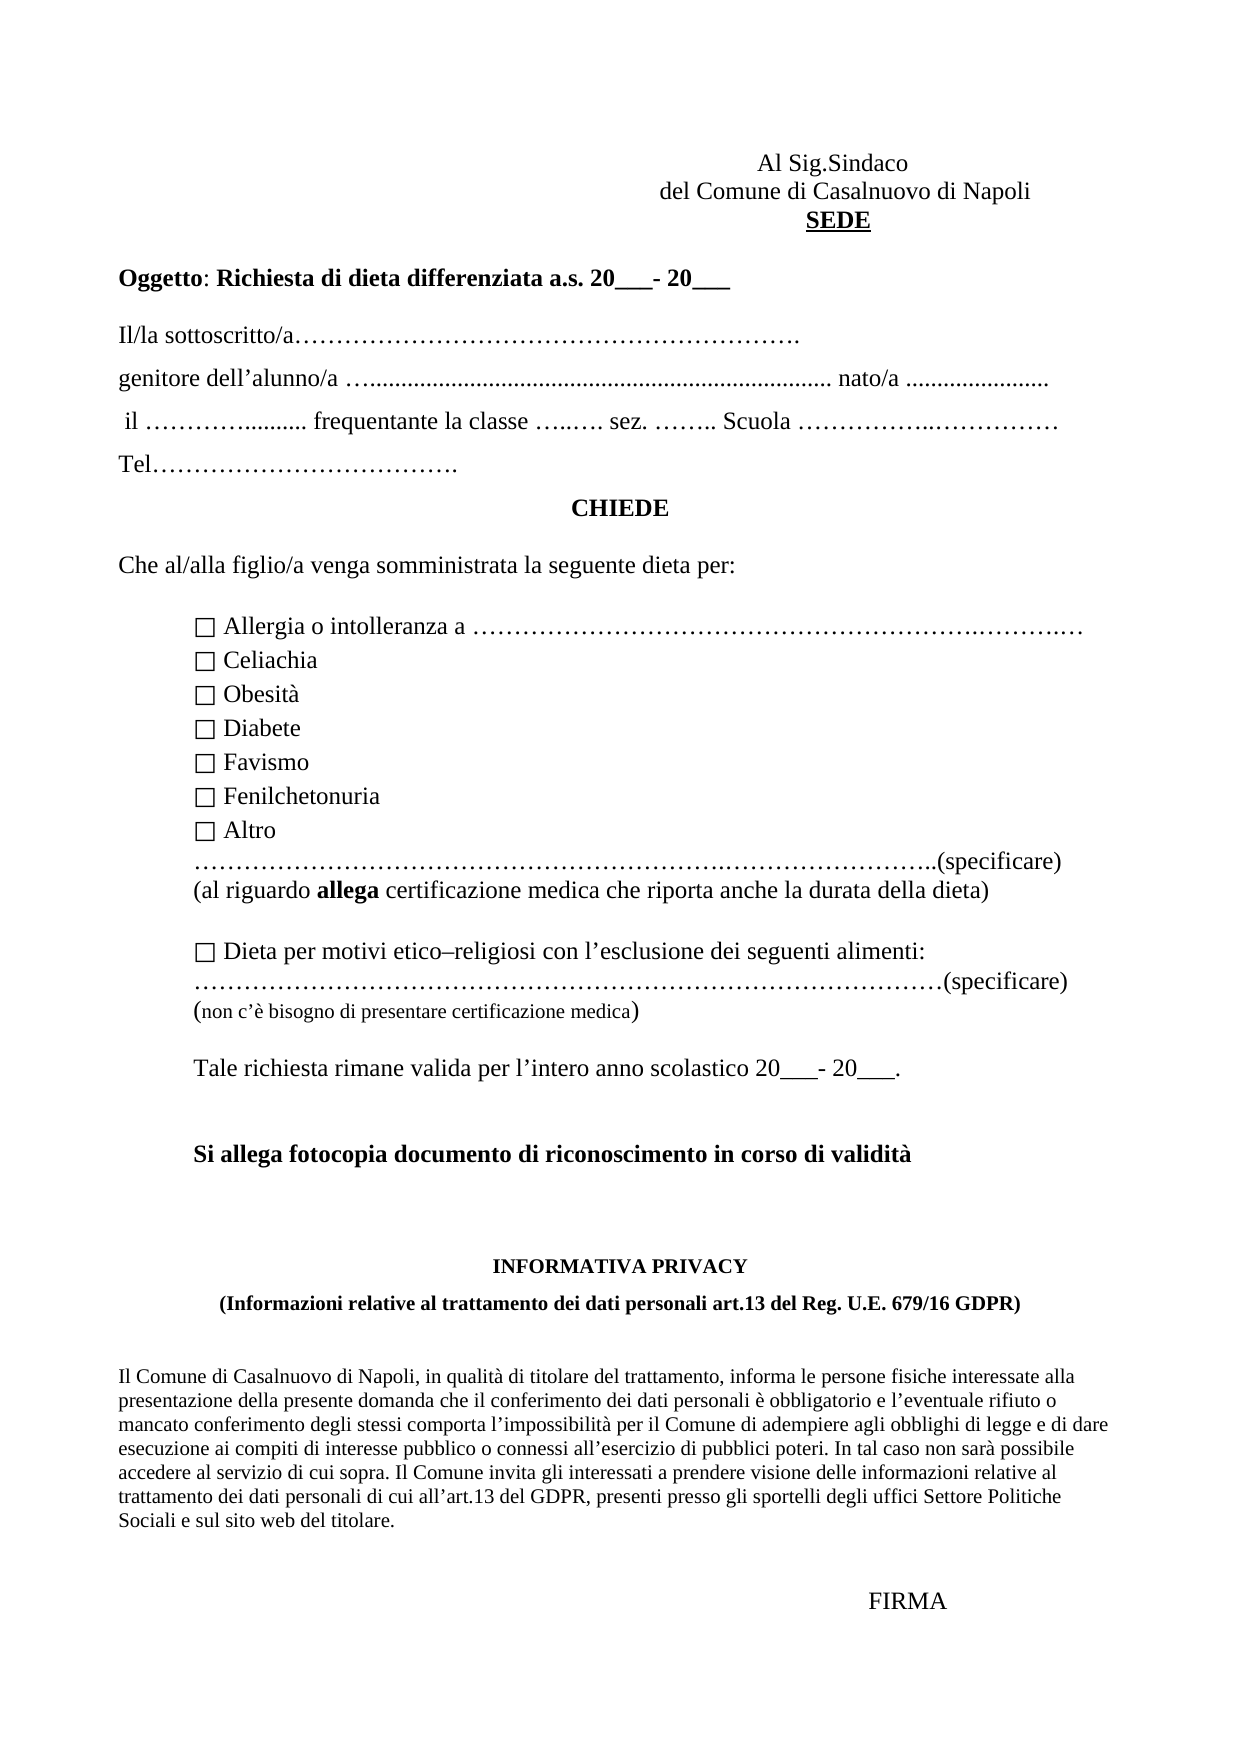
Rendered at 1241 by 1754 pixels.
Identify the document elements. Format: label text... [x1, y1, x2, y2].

text □ Obesità [193, 676, 1122, 710]
text il ………….......... frequentante la classe …..…. sez. …….. Scuola ……………..…………… [118, 406, 1122, 435]
text (al riguardo allega certificazione medica che riporta anche la durata della dieta) [193, 875, 1122, 903]
text (non c’è bisogno di presentare certificazione medica) [193, 995, 1122, 1024]
text Il/la sottoscritto/a……………………………………………………. [118, 320, 1122, 349]
text INFORMATIVA PRIVACY [118, 1254, 1122, 1278]
text Al Sig.Sindaco [118, 148, 1122, 176]
text □ Fenilchetonuria [193, 778, 1122, 812]
text □ Allergia o intolleranza a …………………………………………………….……….… [193, 608, 1122, 642]
text Tale richiesta rimane valida per l’intero anno scolastico 20___- 20___. [193, 1053, 1122, 1081]
text □ Celiachia [193, 642, 1122, 676]
text □ Favismo [193, 744, 1122, 778]
text genitore dell’alunno/a ….......................................................................... nato/a ....................... [118, 363, 1122, 392]
text □ Diabete [193, 710, 1122, 744]
text ………………………………………………………………………………(specificare) [193, 966, 1122, 995]
text Il Comune di Casalnuovo di Napoli, in qualità di titolare del trattamento, informa le persone fisiche interessate alla presentazione della presente domanda che il conferimento dei dati personali è obbligatorio e l’eventuale rifiuto o mancato conferimento degli stessi comporta l’impossibilità per il Comune di adempiere agli obblighi di legge e di dare esecuzione ai compiti di interesse pubblico o connessi all’esercizio di pubblici poteri. In tal caso non sarà possibile accedere al servizio di cui sopra. Il Comune invita gli interessati a prendere visione delle informazioni relative al trattamento dei dati personali di cui all’art.13 del GDPR, presenti presso gli sportelli degli uffici Settore Politiche Sociali e sul sito web del titolare. [118, 1363, 1122, 1532]
text del Comune di Casalnuovo di Napoli [118, 176, 1122, 205]
text Tel………………………………. [118, 449, 1122, 478]
text Si allega fotocopia documento di riconoscimento in corso di validità [193, 1139, 1122, 1168]
text Oggetto: Richiesta di dieta differenziata a.s. 20___- 20___ [118, 263, 1122, 291]
text CHIEDE [118, 493, 1122, 521]
text □ Altro [193, 812, 1122, 846]
text (Informazioni relative al trattamento dei dati personali art.13 del Reg. U.E. 679/16 GDPR) [118, 1290, 1122, 1314]
text FIRMA [118, 1586, 1122, 1614]
text ……………………………………………………….……………………..(specificare) [193, 846, 1122, 875]
text □ Dieta per motivi etico–religiosi con l’esclusione dei seguenti alimenti: [193, 932, 1122, 966]
text Che al/alla figlio/a venga somministrata la seguente dieta per: [118, 550, 1122, 579]
text SEDE [118, 205, 1122, 234]
